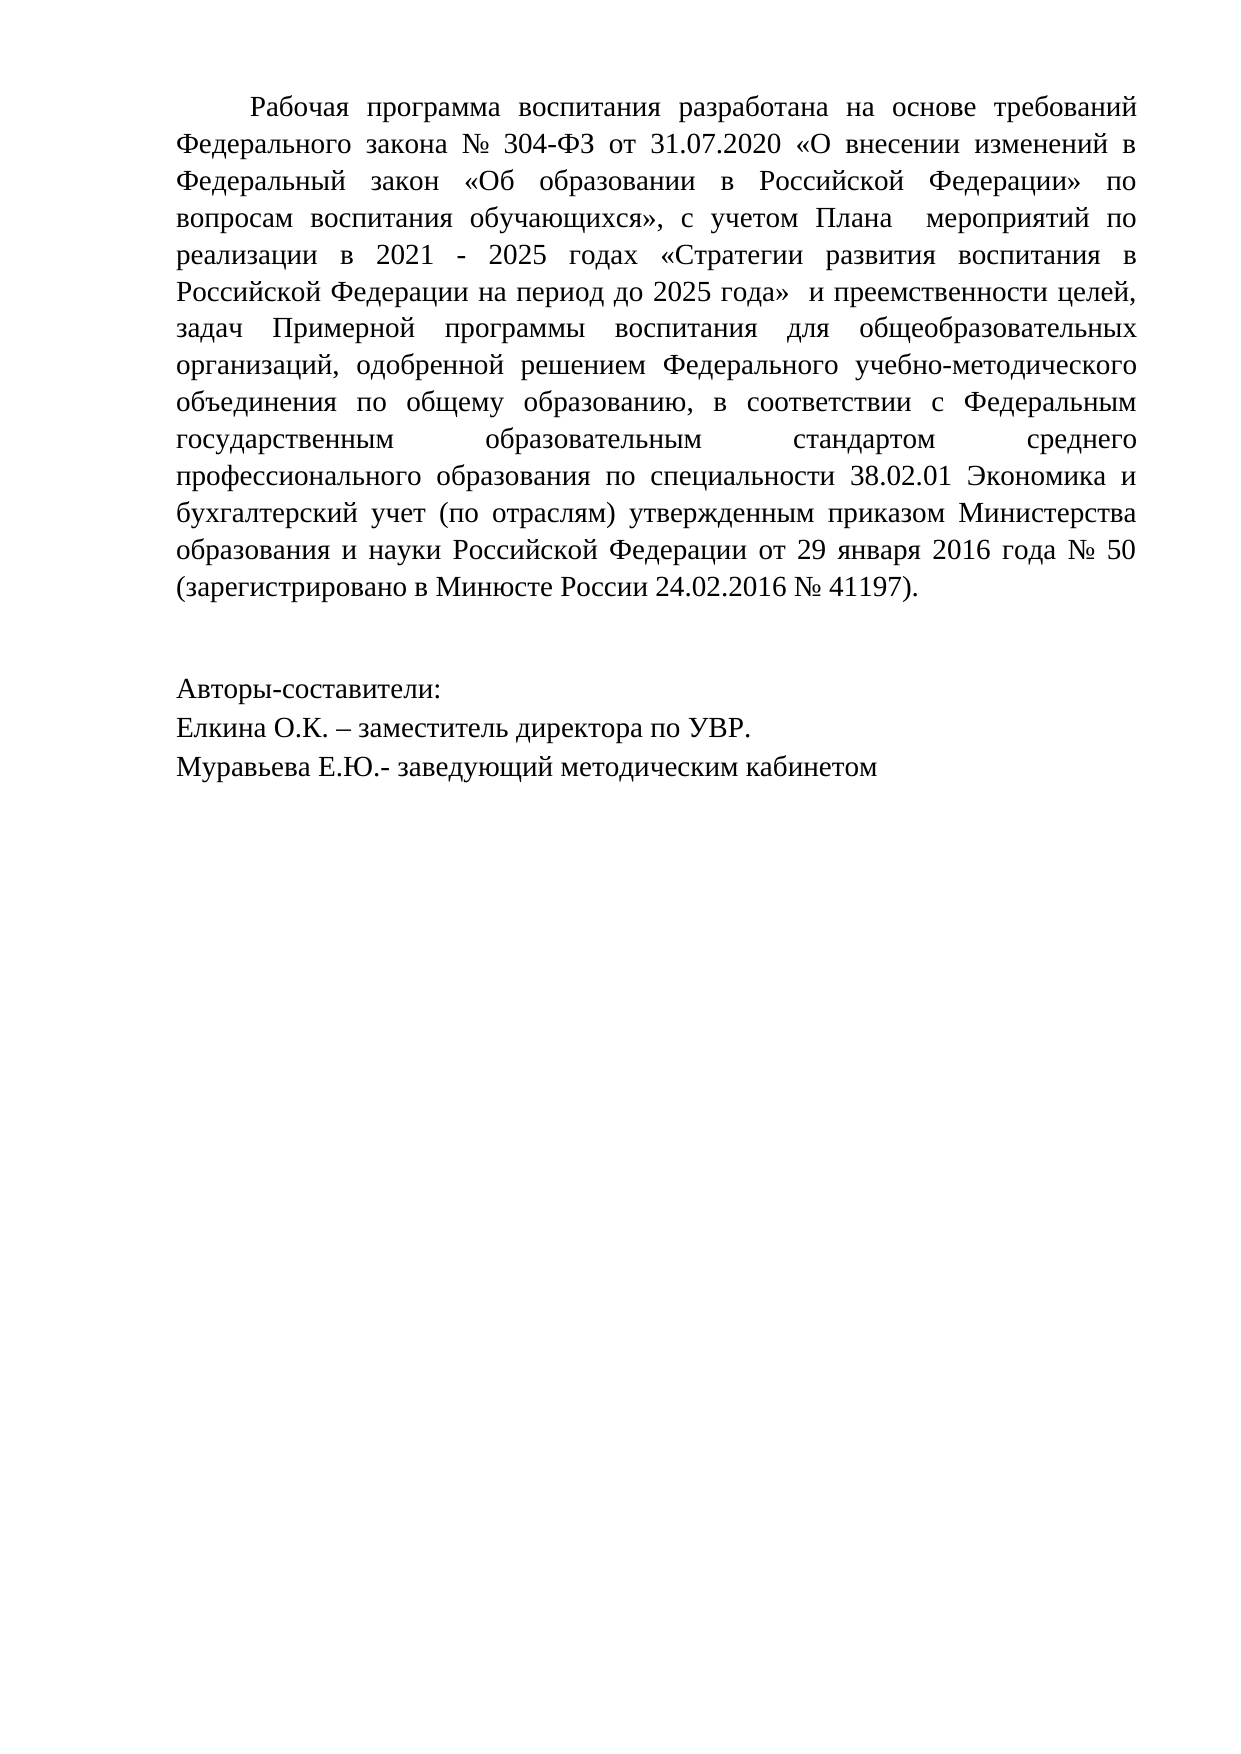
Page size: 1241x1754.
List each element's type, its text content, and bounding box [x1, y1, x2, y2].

text Муравьева Е.Ю.- заведующий методическим кабинетом [176, 749, 882, 782]
text Авторы-составители: [176, 672, 1137, 705]
text Рабочая программа воспитания разработана на основе требований Федерального закона № 304-ФЗ от 31.07.2020 «О внесении изменений в Федеральный закон «Об образовании в Российской Федерации» по вопросам воспитания обучающихся», с учетом Плана мероприятий по реализации в 2021 - 2025 годах «Стратегии развития воспитания в Российской Федерации на период до 2025 года» и преемственности целей, задач Примерной программы воспитания для общеобразовательных организаций, одобренной решением Федерального учебно-методического объединения по общему образованию, в соответствии с Федеральным государственным образовательным стандартом среднего профессионального образования по специальности 38.02.01 Экономика и бухгалтерский учет (по отраслям) утвержденным приказом Министерства образования и науки Российской Федерации от 29 января 2016 года № 50 (зарегистрировано в Минюсте России 24.02.2016 № 41197). [176, 89, 1137, 602]
text Елкина О.К. – заместитель директора по УВР. [176, 710, 1137, 744]
